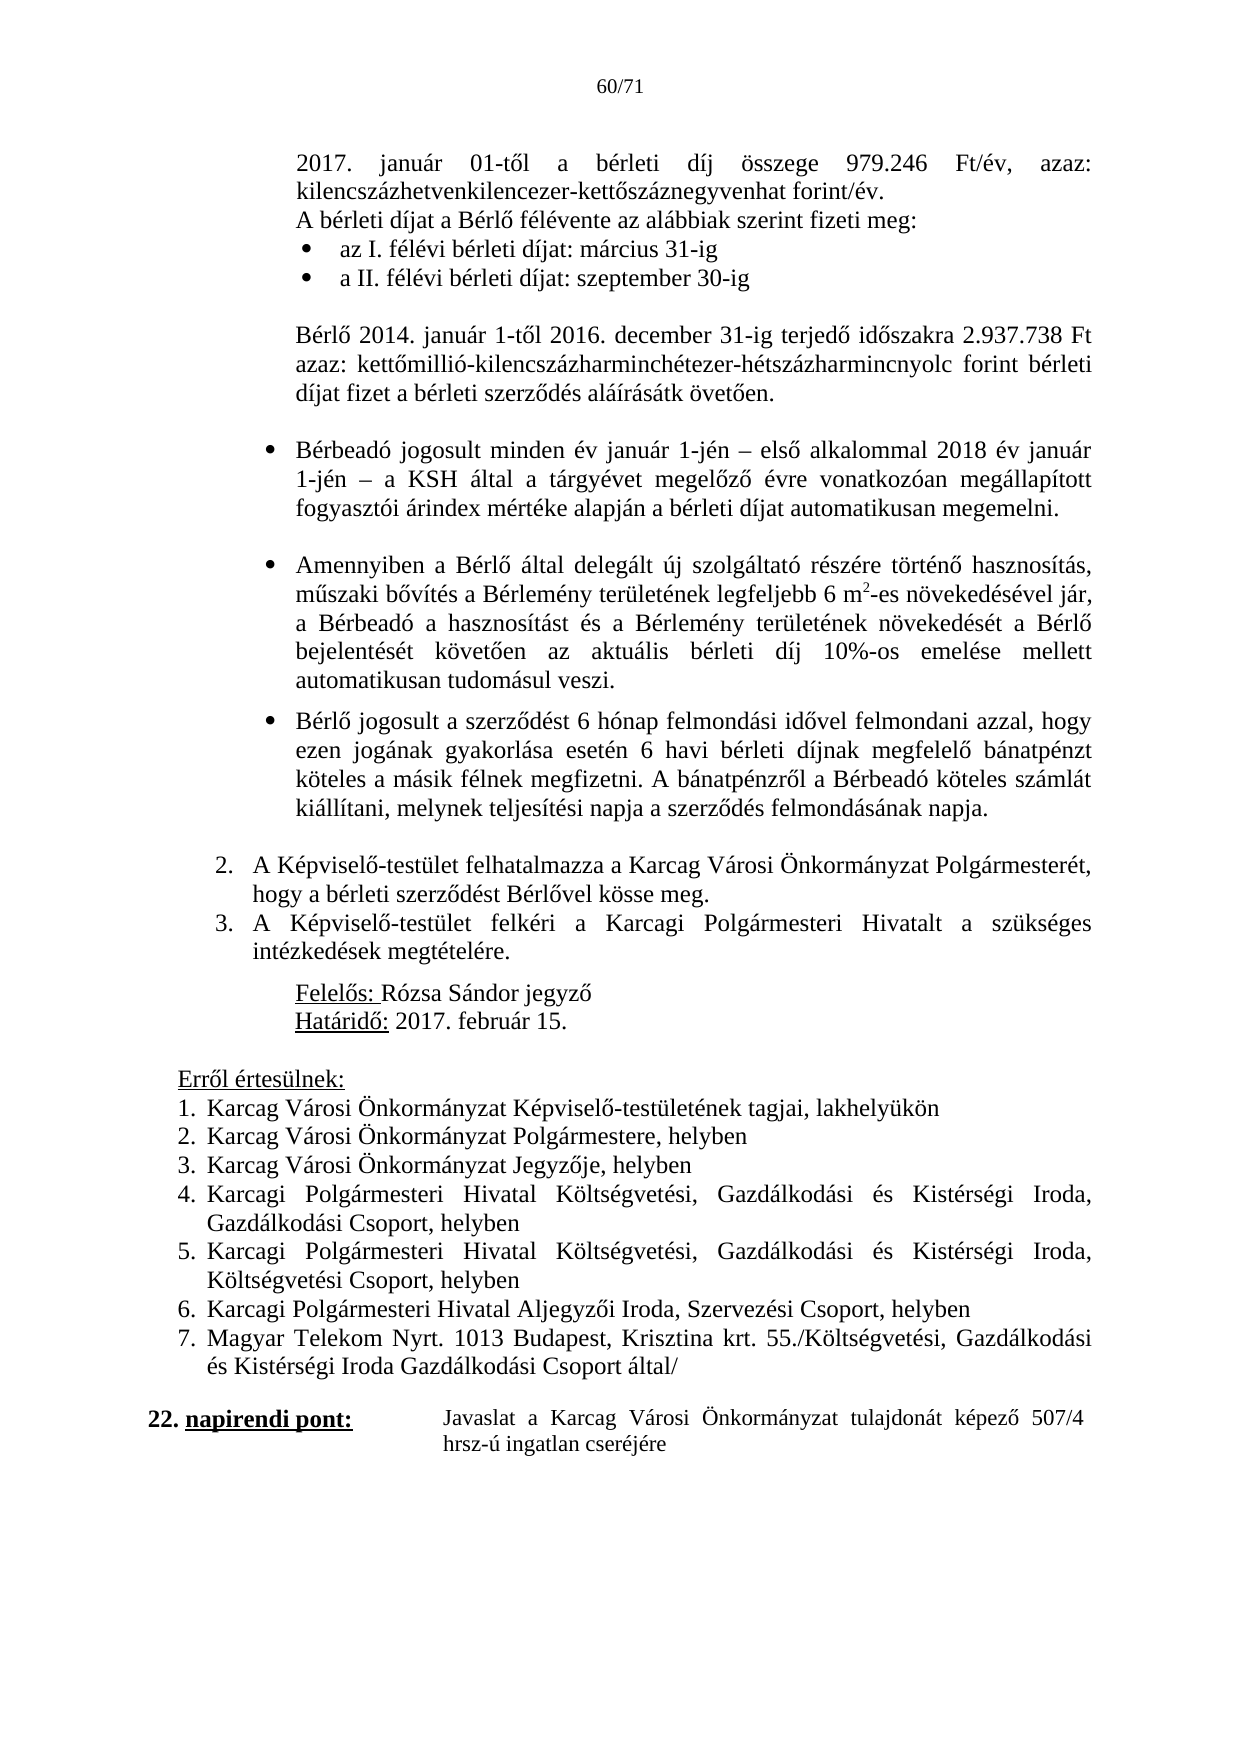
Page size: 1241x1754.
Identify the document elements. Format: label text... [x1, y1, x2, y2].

list Karcag Városi Önkormányzat Képviselő-testületének tagjai, lakhelyükön [177, 1093, 1093, 1121]
list Karcag Városi Önkormányzat Jegyzője, helyben [177, 1150, 1093, 1179]
list Karcagi Polgármesteri Hivatal Költségvetési, Gazdálkodási és Kistérségi Iroda, Költségvetési Csoport, helyben [177, 1236, 1093, 1294]
text Felelős: Rózsa Sándor jegyző [294, 978, 1093, 1006]
text 2017. január 01-től a bérleti díj összege 979.246 Ft/év, azaz: kilencszázhetvenkilencezer-kettőszáznegyvenhat forint/év. [296, 148, 1093, 205]
table_header Javaslat a Karcag Városi Önkormányzat tulajdonát képező 507/4 hrsz-ú ingatlan cseréjére [414, 1404, 1096, 1509]
list A bérleti díjat a Bérlő félévente az alábbiak szerint fizeti meg: [295, 205, 1099, 234]
text Határidő: 2017. február 15. [294, 1006, 1093, 1035]
text Bérlő 2014. január 1-től 2016. december 31-ig terjedő időszakra 2.937.738 Ft azaz: kettőmillió-kilencszázharminchétezer-hétszázharmincnyolc forint bérleti díjat fizet a bérleti szerződés aláírásátk övetően. [295, 320, 1093, 406]
list Magyar Telekom Nyrt. 1013 Budapest, Krisztina krt. 55./Költségvetési, Gazdálkodási és Kistérségi Iroda Gazdálkodási Csoport által/ [177, 1323, 1093, 1380]
text Erről értesülnek: [148, 1064, 1093, 1093]
list Bérlő jogosult a szerződést 6 hónap felmondási idővel felmondani azzal, hogy ezen jogának gyakorlása esetén 6 havi bérleti díjnak megfelelő bánatpénzt köteles a másik félnek megfizetni. A bánatpénzről a Bérbeadó köteles számlát kiállítani, melynek teljesítési napja a szerződés felmondásának napja. [266, 706, 1093, 821]
list A Képviselő-testület felkéri a Karcagi Polgármesteri Hivatalt a szükséges intézkedések megtételére. [215, 908, 1093, 965]
list az I. félévi bérleti díjat: március 31-ig [302, 234, 1093, 263]
table_header 22. napirendi pont: [136, 1404, 413, 1509]
list Bérbeadó jogosult minden év január 1-jén – első alkalommal 2018 év január 1-jén – a KSH által a tárgyévet megelőző évre vonatkozóan megállapított fogyasztói árindex mértéke alapján a bérleti díjat automatikusan megemelni. [266, 435, 1093, 521]
list A Képviselő-testület felhatalmazza a Karcag Városi Önkormányzat Polgármesterét, hogy a bérleti szerződést Bérlővel kösse meg. [215, 850, 1093, 908]
list Amennyiben a Bérlő által delegált új szolgáltató részére történő hasznosítás, műszaki bővítés a Bérlemény területének legfeljebb 6 m2-es növekedésével jár, a Bérbeadó a hasznosítást és a Bérlemény területének növekedését a Bérlő bejelentését követően az aktuális bérleti díj 10%-os emelése mellett automatikusan tudomásul veszi. [266, 550, 1093, 694]
list Karcagi Polgármesteri Hivatal Költségvetési, Gazdálkodási és Kistérségi Iroda, Gazdálkodási Csoport, helyben [177, 1179, 1093, 1236]
list Karcag Városi Önkormányzat Polgármestere, helyben [177, 1121, 1093, 1150]
list Karcagi Polgármesteri Hivatal Aljegyzői Iroda, Szervezési Csoport, helyben [177, 1294, 1093, 1323]
list a II. félévi bérleti díjat: szeptember 30-ig [302, 263, 1093, 291]
